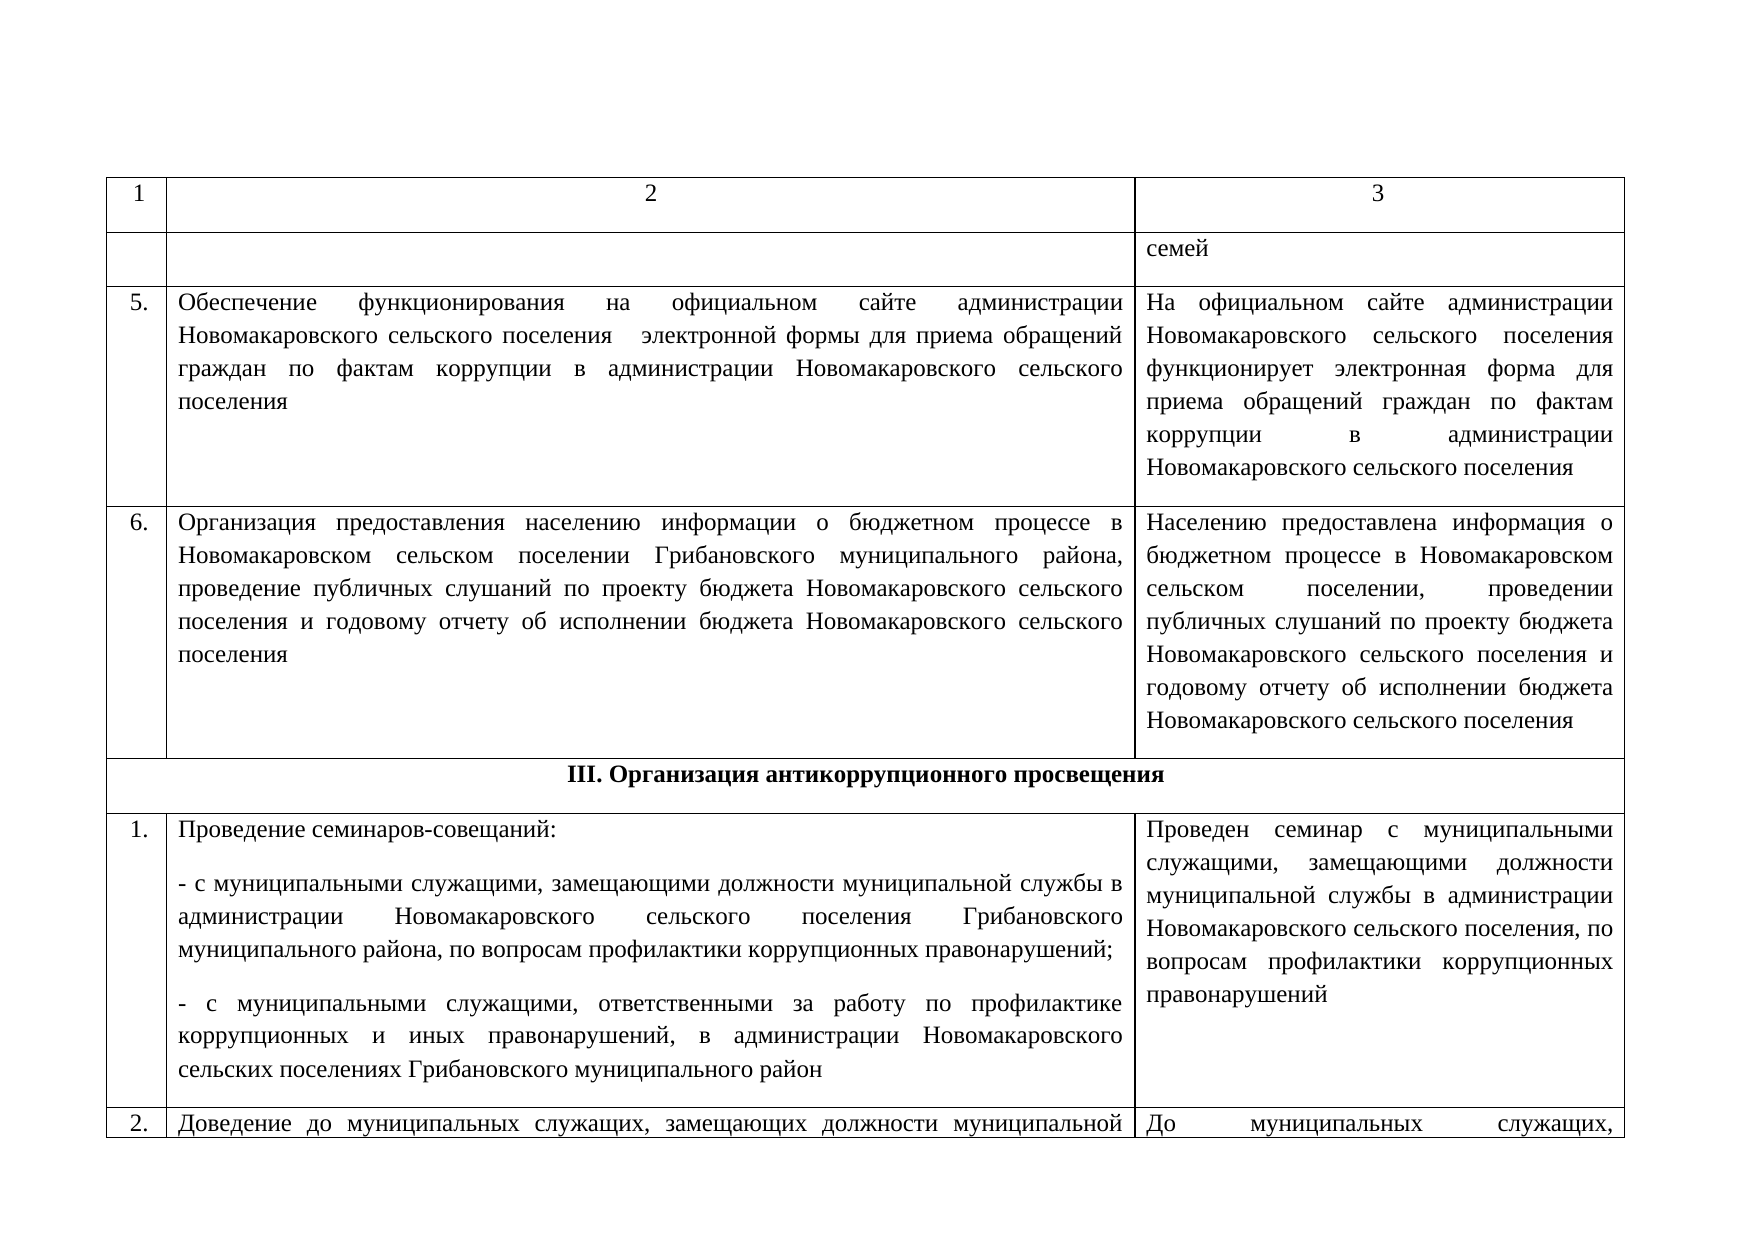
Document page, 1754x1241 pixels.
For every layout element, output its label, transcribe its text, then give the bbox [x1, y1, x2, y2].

table_cell 5. [107, 287, 166, 506]
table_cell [167, 233, 1134, 286]
table_cell III. Организация антикоррупционного просвещения [107, 759, 1624, 813]
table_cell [167, 1108, 1134, 1137]
table_cell На официальном сайте администрации Новомакаровского сельского поселения функционирует электронная форма для приема обращений граждан по фактам коррупции в администрации Новомакаровского сельского поселения [1136, 287, 1624, 506]
table_cell 4. [107, 233, 166, 286]
table_cell 2. [107, 1108, 166, 1137]
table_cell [1136, 1108, 1624, 1137]
table_cell Проведен семинар с муниципальными служащими, замещающими должности муниципальной службы в администрации Новомакаровского сельского поселения, по вопросам профилактики коррупционных правонарушений [1136, 814, 1624, 1107]
table_header 1 [107, 178, 166, 232]
table_cell 6. [107, 507, 166, 758]
table_cell Населению предоставлена информация о бюджетном процессе в Новомакаровском сельском поселении, проведении публичных слушаний по проекту бюджета Новомакаровского сельского поселения и годовому отчету об исполнении бюджета Новомакаровского сельского поселения [1136, 507, 1624, 758]
table_cell Проведение семинаров-совещаний: - с муниципальными служащими, замещающими должности муниципальной службы в администрации Новомакаровского сельского поселения Грибановского муниципального района, по вопросам профилактики коррупционных правонарушений; - с муниципальными служащими, ответственными за работу по профилактике коррупционных и иных правонарушений, в администрации Новомакаровского сельских поселениях Грибановского муниципального район [167, 814, 1134, 1107]
table_cell Организация предоставления населению информации о бюджетном процессе в Новомакаровском сельском поселении Грибановского муниципального района, проведение публичных слушаний по проекту бюджета Новомакаровского сельского поселения и годовому отчету об исполнении бюджета Новомакаровского сельского поселения [167, 507, 1134, 758]
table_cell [1136, 233, 1624, 286]
table_cell 1. [107, 814, 166, 1107]
table_header 3 [1136, 178, 1624, 232]
table_cell Обеспечение функционирования на официальном сайте администрации Новомакаровского сельского поселения электронной формы для приема обращений граждан по фактам коррупции в администрации Новомакаровского сельского поселения [167, 287, 1134, 506]
table_header 2 [167, 178, 1134, 232]
